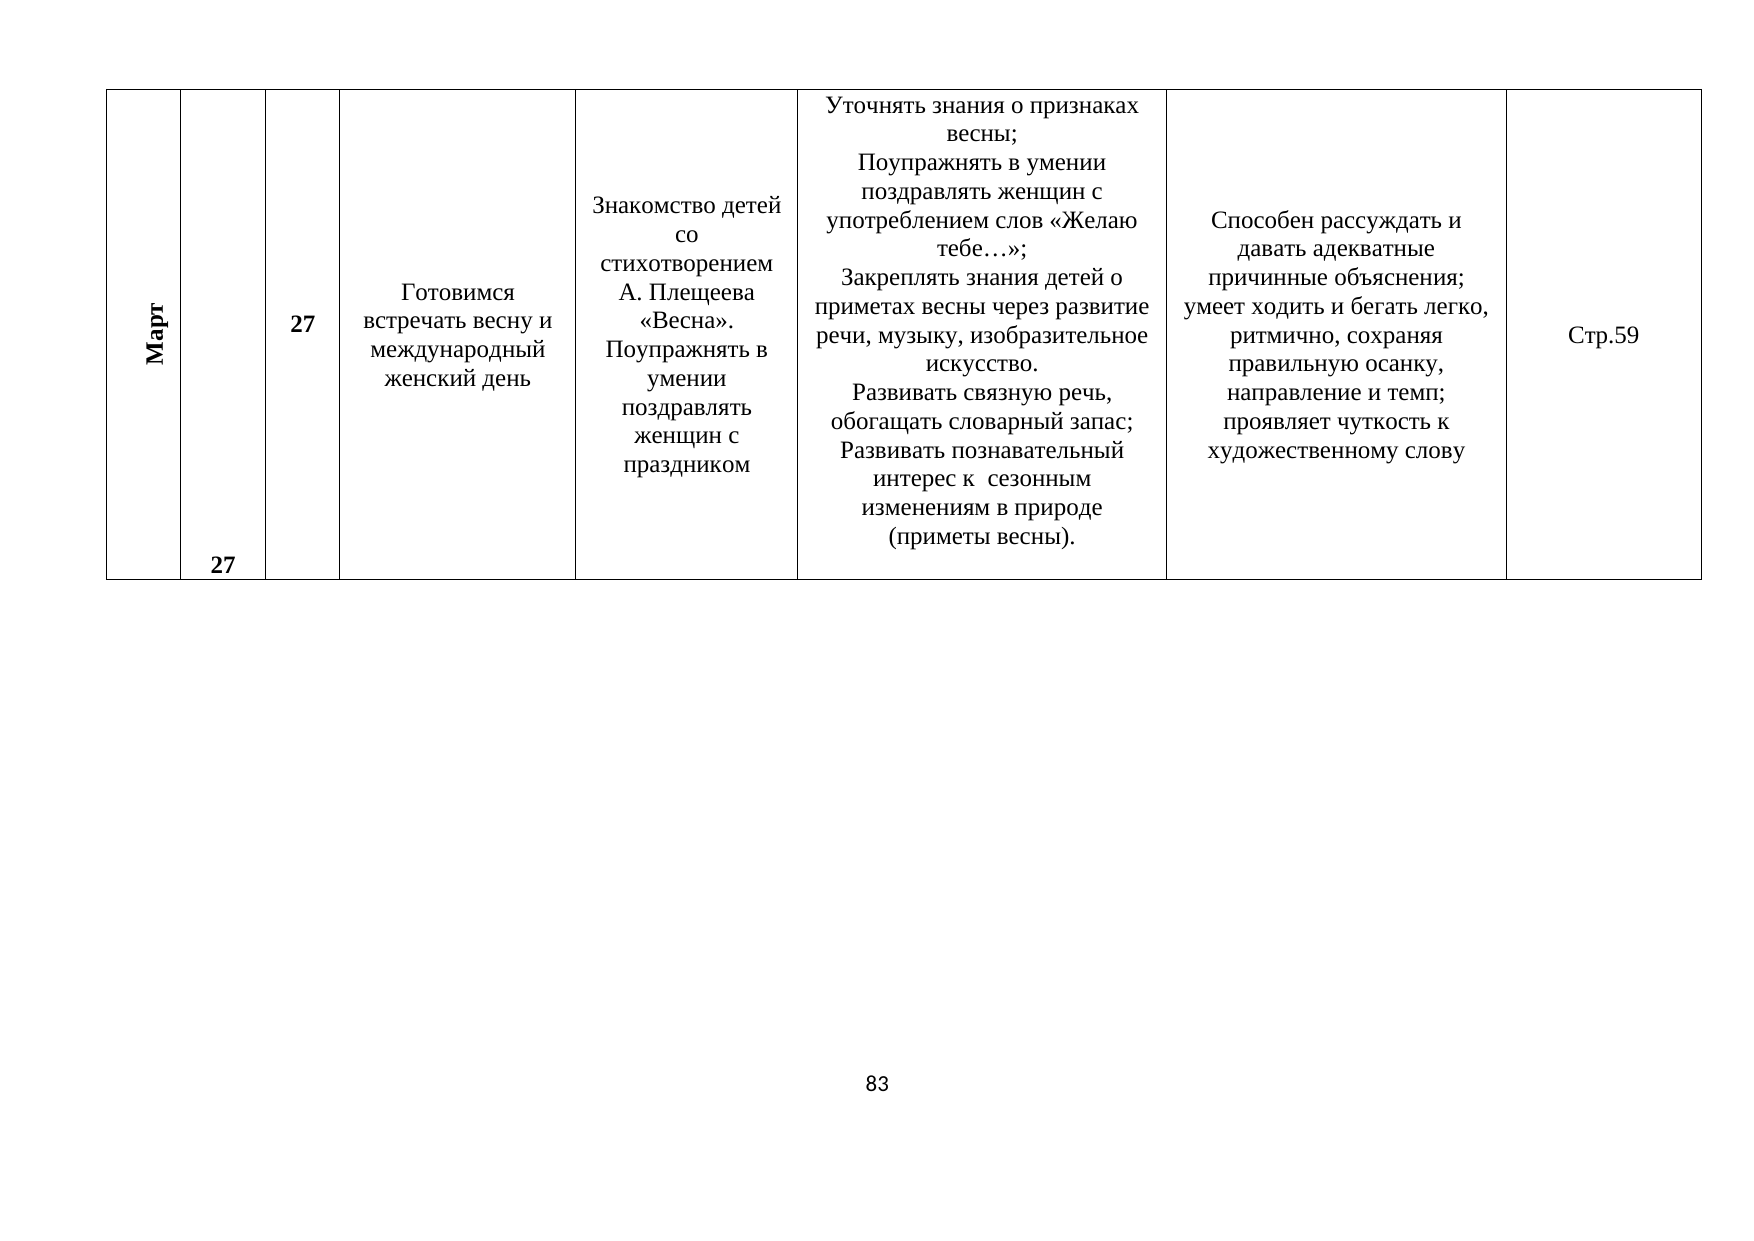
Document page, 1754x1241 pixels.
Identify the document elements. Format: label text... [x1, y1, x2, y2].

table_cell Способен рассуждать и давать адекватные причинные объяснения; умеет ходить и бегать легко, ритмично, сохраняя правильную осанку, направление и темп; проявляет чуткость к художественному слову [1167, 90, 1506, 578]
table_cell Готовимся встречать весну и международный женский день [340, 90, 575, 578]
table_cell 27 [266, 90, 339, 578]
table_cell 27 [181, 90, 265, 578]
table_cell Уточнять знания о признаках весны; Поупражнять в умении поздравлять женщин с употреблением слов «Желаю тебе…»; Закреплять знания детей о приметах весны через развитие речи, музыку, изобразительное искусство. Развивать связную речь, обогащать словарный запас; Развивать познавательный интерес к сезонным изменениям в природе (приметы весны). [798, 90, 1166, 578]
table_cell Знакомство детей со стихотворением А. Плещеева «Весна». Поупражнять в умении поздравлять женщин с праздником [576, 90, 797, 578]
table_cell Стр.59 [1507, 90, 1701, 578]
table_cell Март [107, 90, 180, 578]
